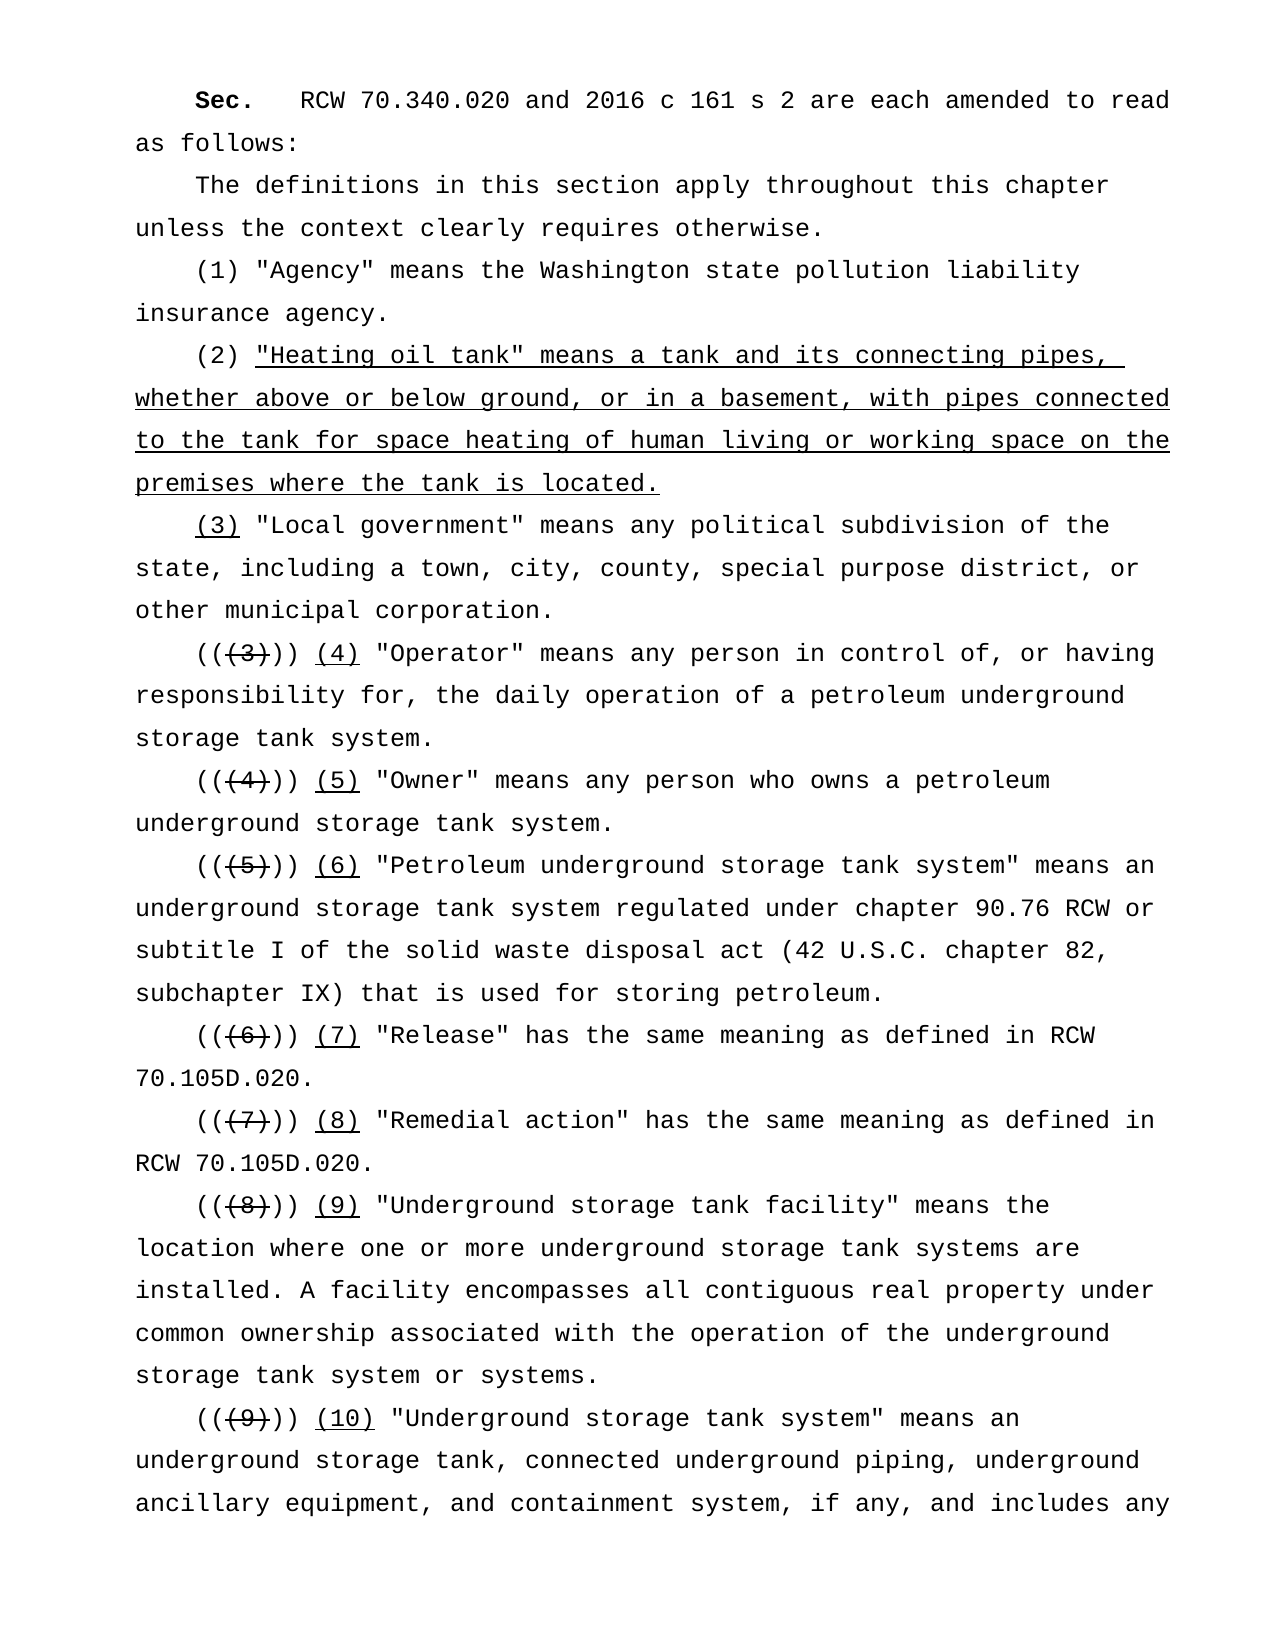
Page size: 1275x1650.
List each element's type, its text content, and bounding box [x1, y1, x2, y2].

text Sec. RCW 70.340.020 and 2016 c 161 s 2 are each amended to read as follows: [135, 75, 1170, 160]
text (((3))) (4) "Operator" means any person in control of, or having responsibility for, the daily operation of a petroleum underground storage tank system. [135, 627, 1170, 755]
text (((7))) (8) "Remedial action" has the same meaning as defined in RCW 70.105D.020. [135, 1095, 1170, 1180]
text The definitions in this section apply throughout this chapter unless the context clearly requires otherwise. [135, 160, 1170, 245]
text (3) "Local government" means any political subdivision of the state, including a town, city, county, special purpose district, or other municipal corporation. [135, 500, 1170, 627]
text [135, 1392, 1170, 1520]
text (2) "Heating oil tank" means a tank and its connecting pipes, whether above or below ground, or in a basement, with pipes connected to the tank for space heating of human living or working space on the premises where the tank is located. [135, 453, 1170, 500]
text (2) "Heating oil tank" means a tank and its connecting pipes, whether above or below ground, or in a basement, with pipes connected to the tank for space heating of human living or working space on the premises where the tank is located. [135, 330, 1170, 409]
text (((5))) (6) "Petroleum underground storage tank system" means an underground storage tank system regulated under chapter 90.76 RCW or subtitle I of the solid waste disposal act (42 U.S.C. chapter 82, subchapter IX) that is used for storing petroleum. [135, 840, 1170, 1010]
text (((8))) (9) "Underground storage tank facility" means the location where one or more underground storage tank systems are installed. A facility encompasses all contiguous real property under common ownership associated with the operation of the underground storage tank system or systems. [135, 1180, 1170, 1392]
text (((4))) (5) "Owner" means any person who owns a petroleum underground storage tank system. [135, 755, 1170, 840]
text (2) "Heating oil tank" means a tank and its connecting pipes, whether above or below ground, or in a basement, with pipes connected to the tank for space heating of human living or working space on the premises where the tank is located. [135, 410, 1170, 451]
text (1) "Agency" means the Washington state pollution liability insurance agency. [135, 245, 1170, 330]
text (((6))) (7) "Release" has the same meaning as defined in RCW 70.105D.020. [135, 1010, 1170, 1095]
